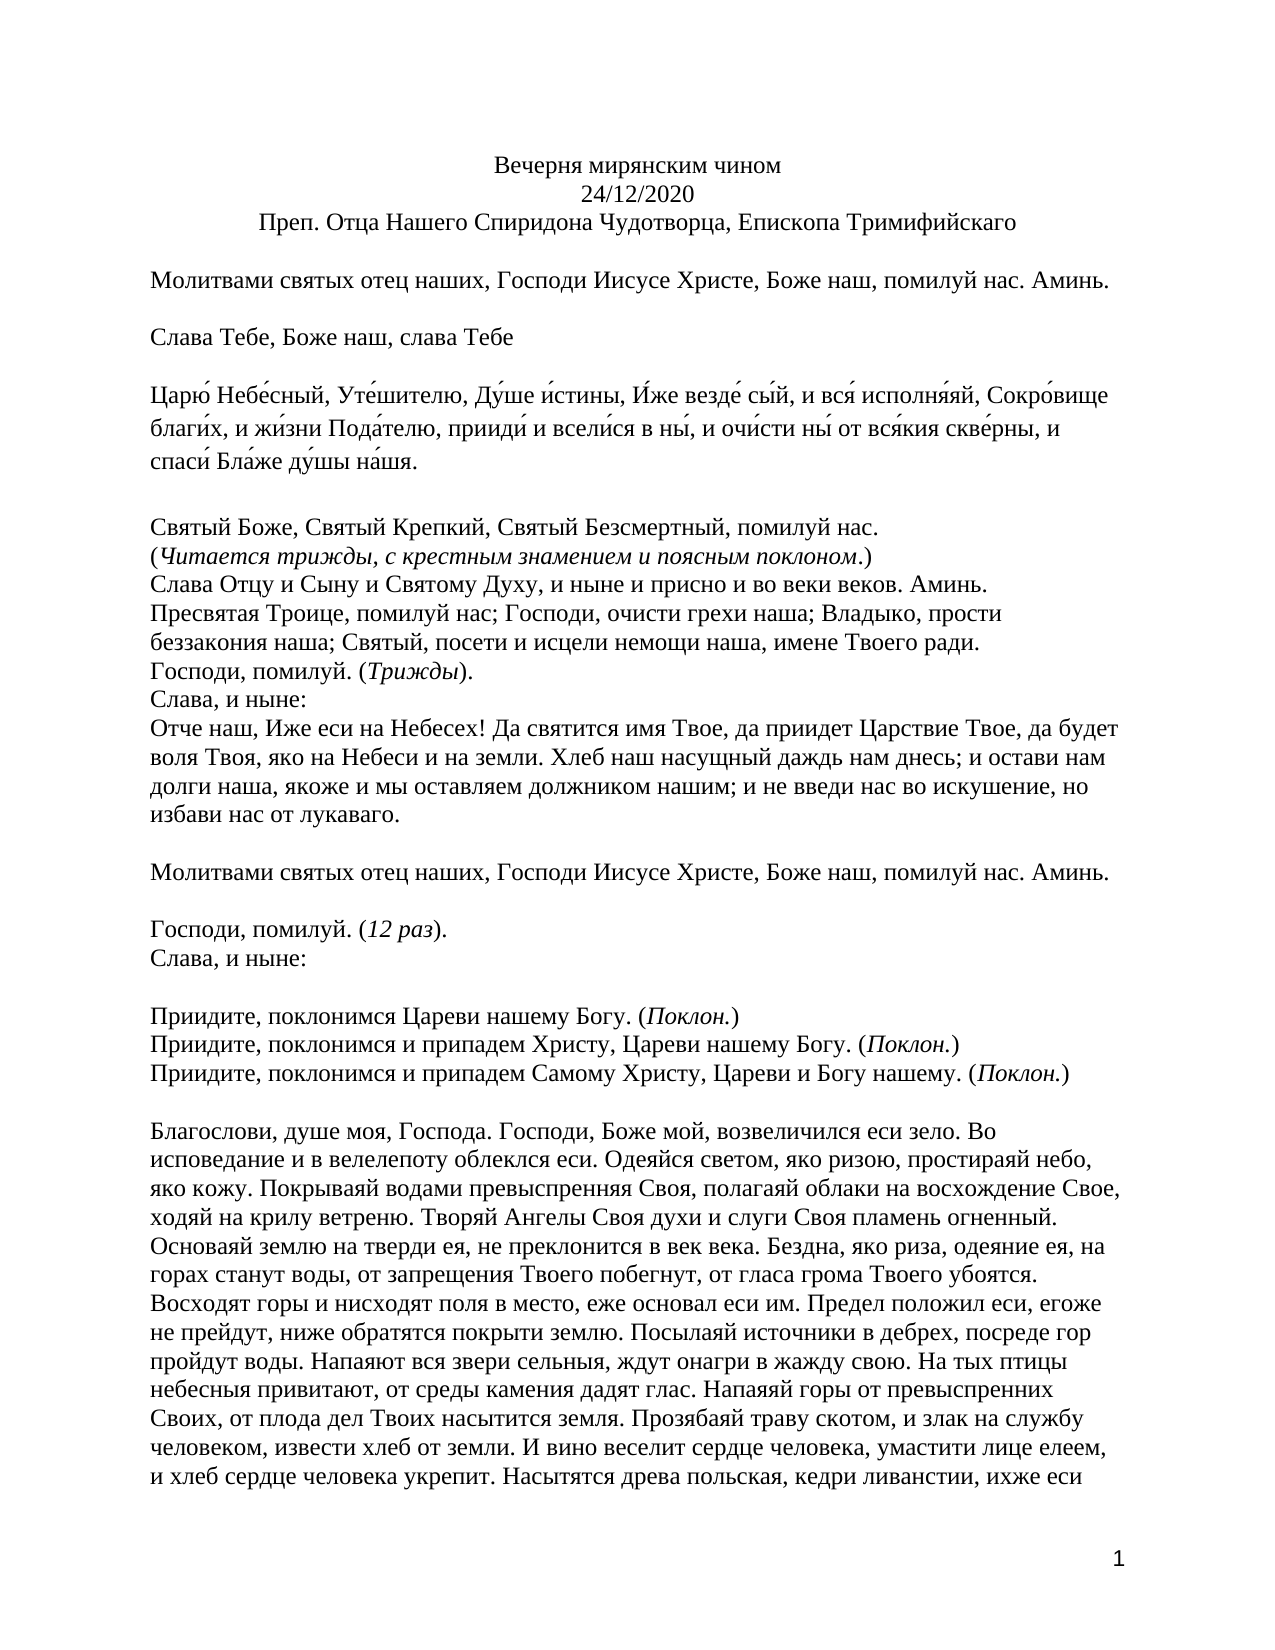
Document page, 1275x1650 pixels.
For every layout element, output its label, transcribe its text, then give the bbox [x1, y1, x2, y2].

text Вечерня мирянским чином [150, 150, 1125, 179]
text Приидите, поклонимся и припадем Христу, Цареви нашему Богу. (Поклон.) [150, 1029, 1125, 1058]
text Слава Отцу и Сыну и Святому Духу, и ныне и присно и во веки веков. Аминь. [150, 569, 1125, 598]
text (Читается трижды, с крестным знамением и поясным поклоном.) [150, 541, 1125, 569]
text Царю́ Небе́сный, Уте́шителю, Ду́ше и́стины, И́же везде́ сы́й, и вся́ исполня́яй, Сокро́вище благи́х, и жи́зни Пода́телю, прииди́ и всели́ся в ны́, и очи́сти ны́ от вся́кия скве́рны, и спаси́ Бла́же ду́шы на́шя. [150, 380, 1125, 475]
text Святый Боже, Святый Крепкий, Святый Безсмертный, помилуй нас. [150, 512, 1125, 541]
text Отче наш, Иже еси на Небесех! Да святится имя Твое, да приидет Царствие Твое, да будет воля Твоя, яко на Небеси и на земли. Хлеб наш насущный даждь нам днесь; и остави нам долги наша, якоже и мы оставляем должником нашим; и не введи нас во искушение, но избави нас от лукаваго. [150, 713, 1125, 828]
text Преп. Отца Нашего Спиридона Чудотворца, Епископа Тримифийскаго [150, 207, 1125, 236]
text Пресвятая Троице, помилуй нас; Господи, очисти грехи наша; Владыко, прости беззакония наша; Святый, посети и исцели немощи наша, имене Твоего ради. [150, 598, 1125, 656]
text Приидите, поклонимся и припадем Самому Христу, Цареви и Богу нашему. (Поклон.) [150, 1058, 1125, 1087]
text Молитвами святых отец наших, Господи Иисусе Христе, Боже наш, помилуй нас. Аминь. [150, 265, 1125, 294]
text Господи, помилуй. (Трижды). [150, 656, 1125, 684]
text Слава, и ныне: [150, 684, 1125, 713]
text Приидите, поклонимся Цареви нашему Богу. (Поклон.) [150, 1001, 1125, 1029]
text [150, 1116, 1125, 1489]
text Слава, и ныне: [150, 943, 1125, 972]
text Господи, помилуй. (12 раз). [150, 914, 1125, 943]
text 24/12/2020 [150, 179, 1125, 207]
text Слава Тебе, Боже наш, слава Тебе [150, 322, 1125, 351]
text Молитвами святых отец наших, Господи Иисусе Христе, Боже наш, помилуй нас. Аминь. [150, 857, 1125, 886]
